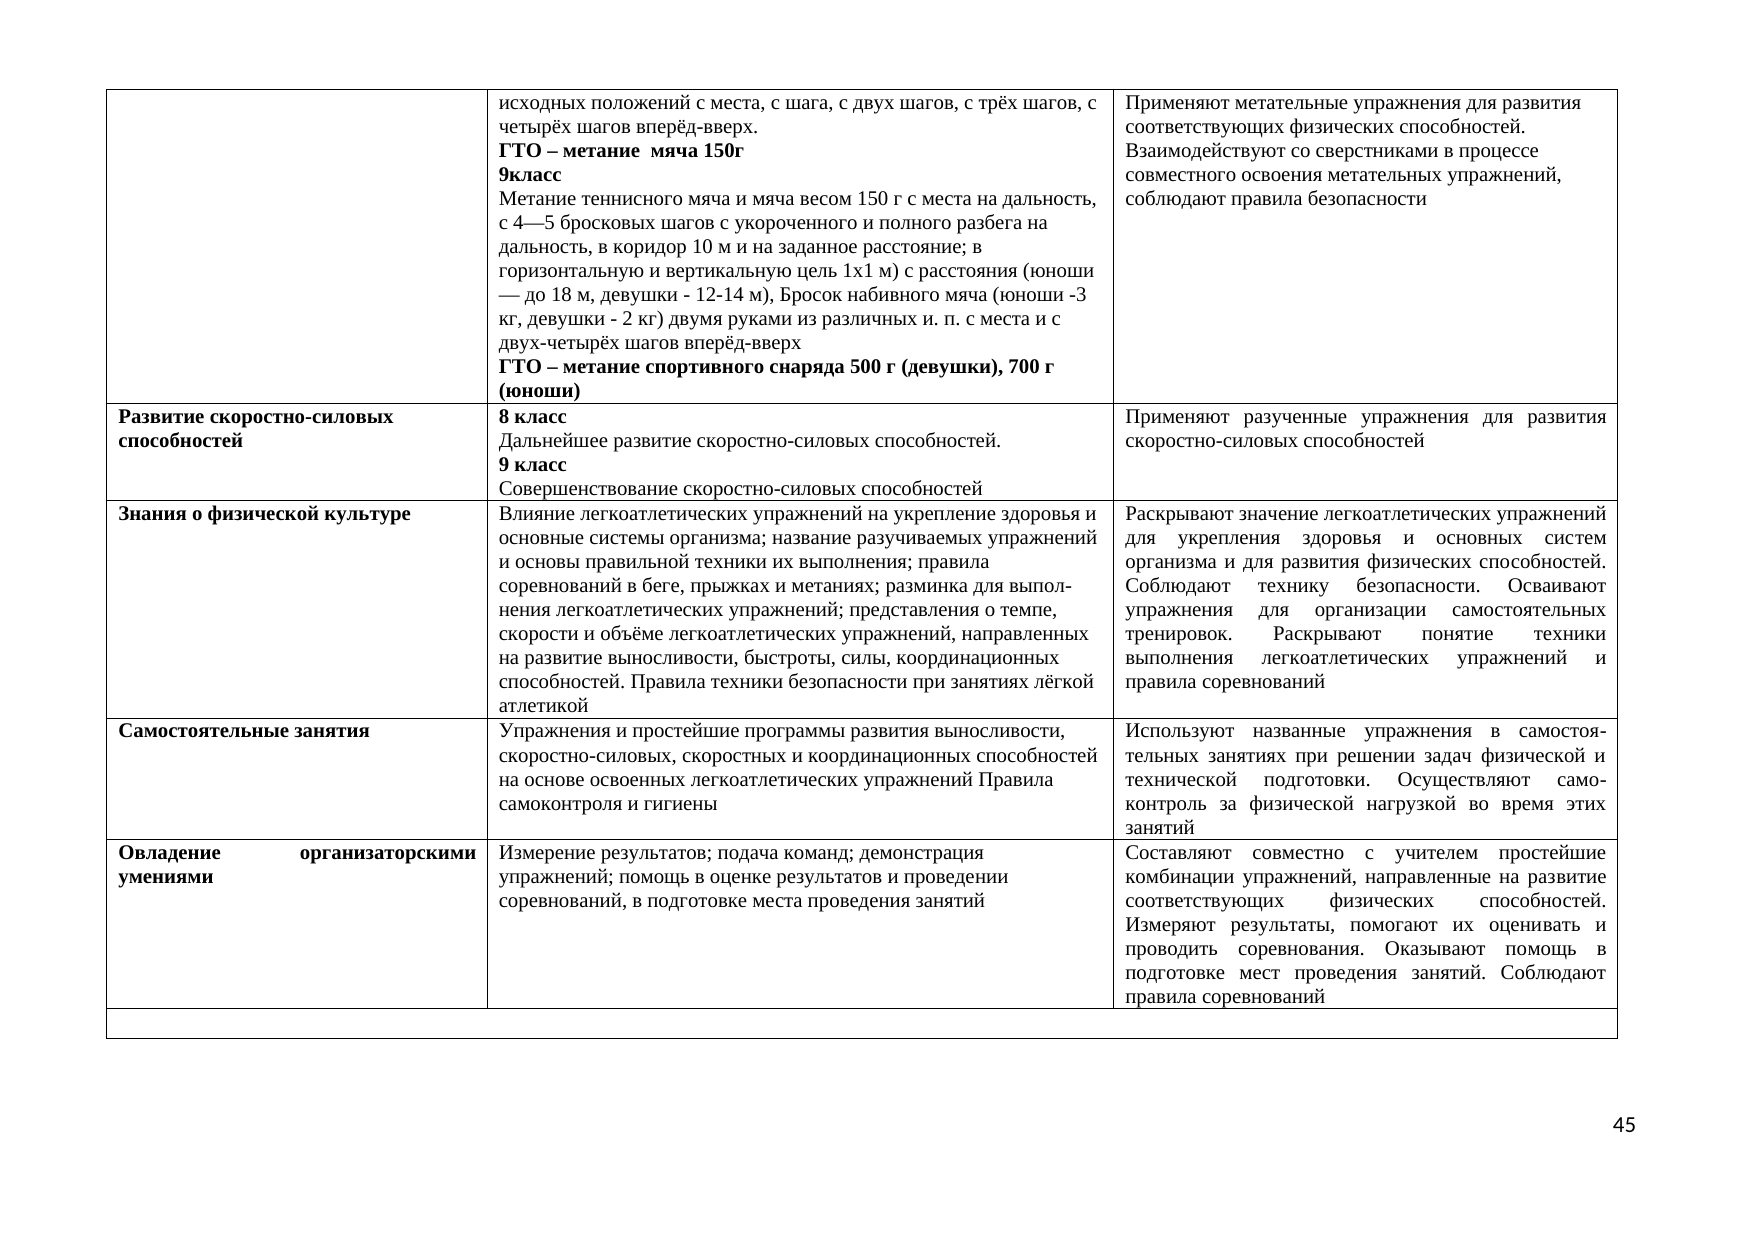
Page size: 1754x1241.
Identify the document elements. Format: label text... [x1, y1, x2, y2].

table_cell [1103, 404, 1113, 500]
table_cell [107, 90, 487, 402]
table_cell Самостоятельные занятия [107, 719, 487, 839]
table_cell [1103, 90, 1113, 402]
table_cell Применяют разученные упражнения для развития скоростно-силовых способностей [1114, 404, 1617, 500]
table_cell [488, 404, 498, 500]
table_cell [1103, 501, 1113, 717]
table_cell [107, 1009, 1617, 1038]
table_cell Овладение организаторскими умениями [107, 840, 487, 1008]
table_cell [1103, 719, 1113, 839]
table_cell Используют названные упражнения в самостоятельных занятиях при решении задач физической и технической подготовки. Осуществляют самоконтроль за физической нагрузкой во время этих занятий [1114, 719, 1617, 839]
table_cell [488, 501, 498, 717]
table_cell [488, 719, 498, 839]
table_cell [1114, 90, 1617, 402]
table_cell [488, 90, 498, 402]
table_cell Измерение результатов; подача команд; демонстрация упражнений; помощь в оценке результатов и проведении соревнований, в подготовке места проведения занятий [488, 840, 1113, 1008]
table_cell Развитие скоростно-силовых способностей [107, 404, 487, 500]
table_cell Составляют совместно с учителем простейшие комбинации упражнений, направленные на развитие соответствующих физических способностей. Измеряют результаты, помогают их оценивать и проводить соревнования. Оказывают помощь в подготовке мест проведения занятий. Соблюдают правила соревнований [1114, 840, 1617, 1008]
table_cell Раскрывают значение легкоатлетических упражнений для укрепления здоровья и основных систем организма и для развития физических способностей. Соблюдают технику безопасности. Осваивают упражнения для организации самостоятельных тренировок. Раскрывают понятие техники выполнения легкоатлетических упражнений и правила соревнований [1114, 501, 1617, 717]
table_cell Знания о физической культуре [107, 501, 487, 717]
